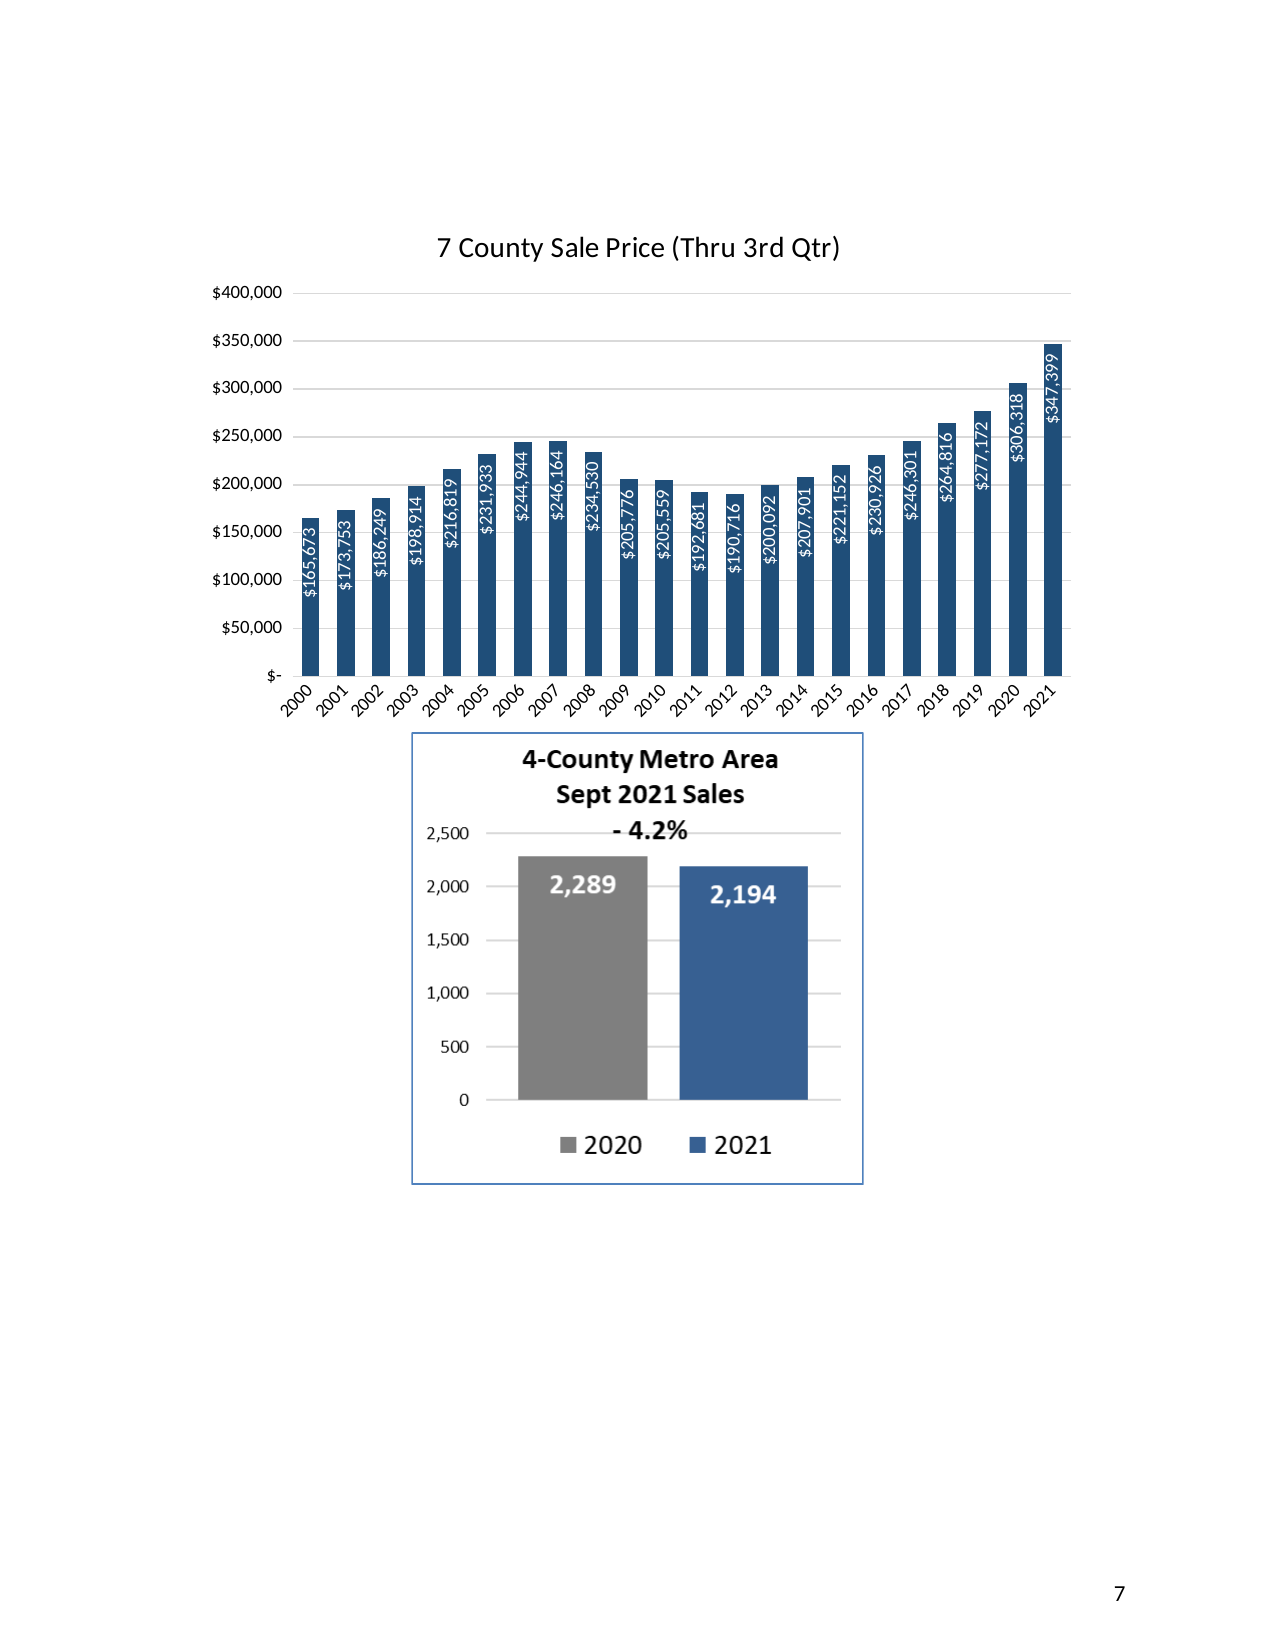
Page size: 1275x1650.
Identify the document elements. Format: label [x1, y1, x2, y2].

picture [411, 732, 864, 1185]
